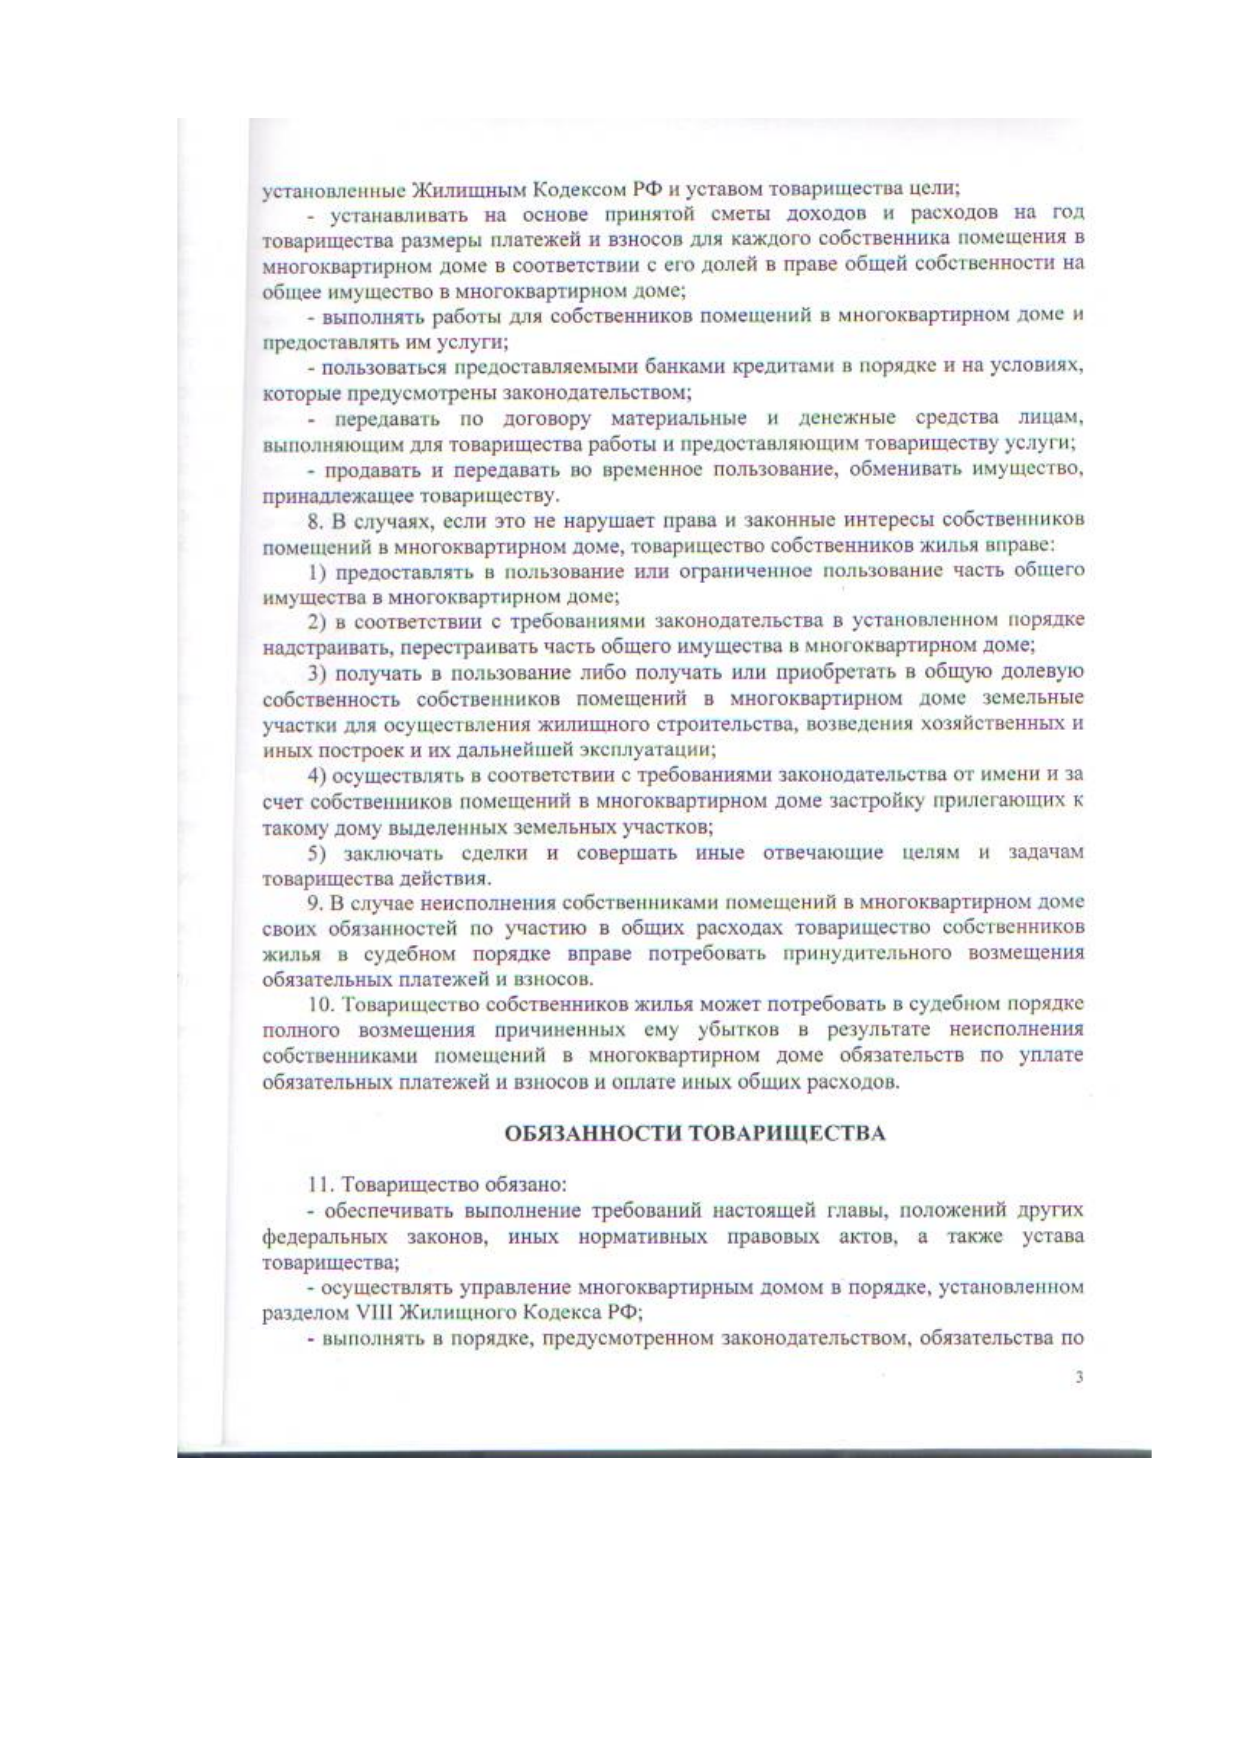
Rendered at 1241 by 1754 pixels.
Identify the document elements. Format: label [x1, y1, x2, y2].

picture [177, 118, 1152, 1458]
